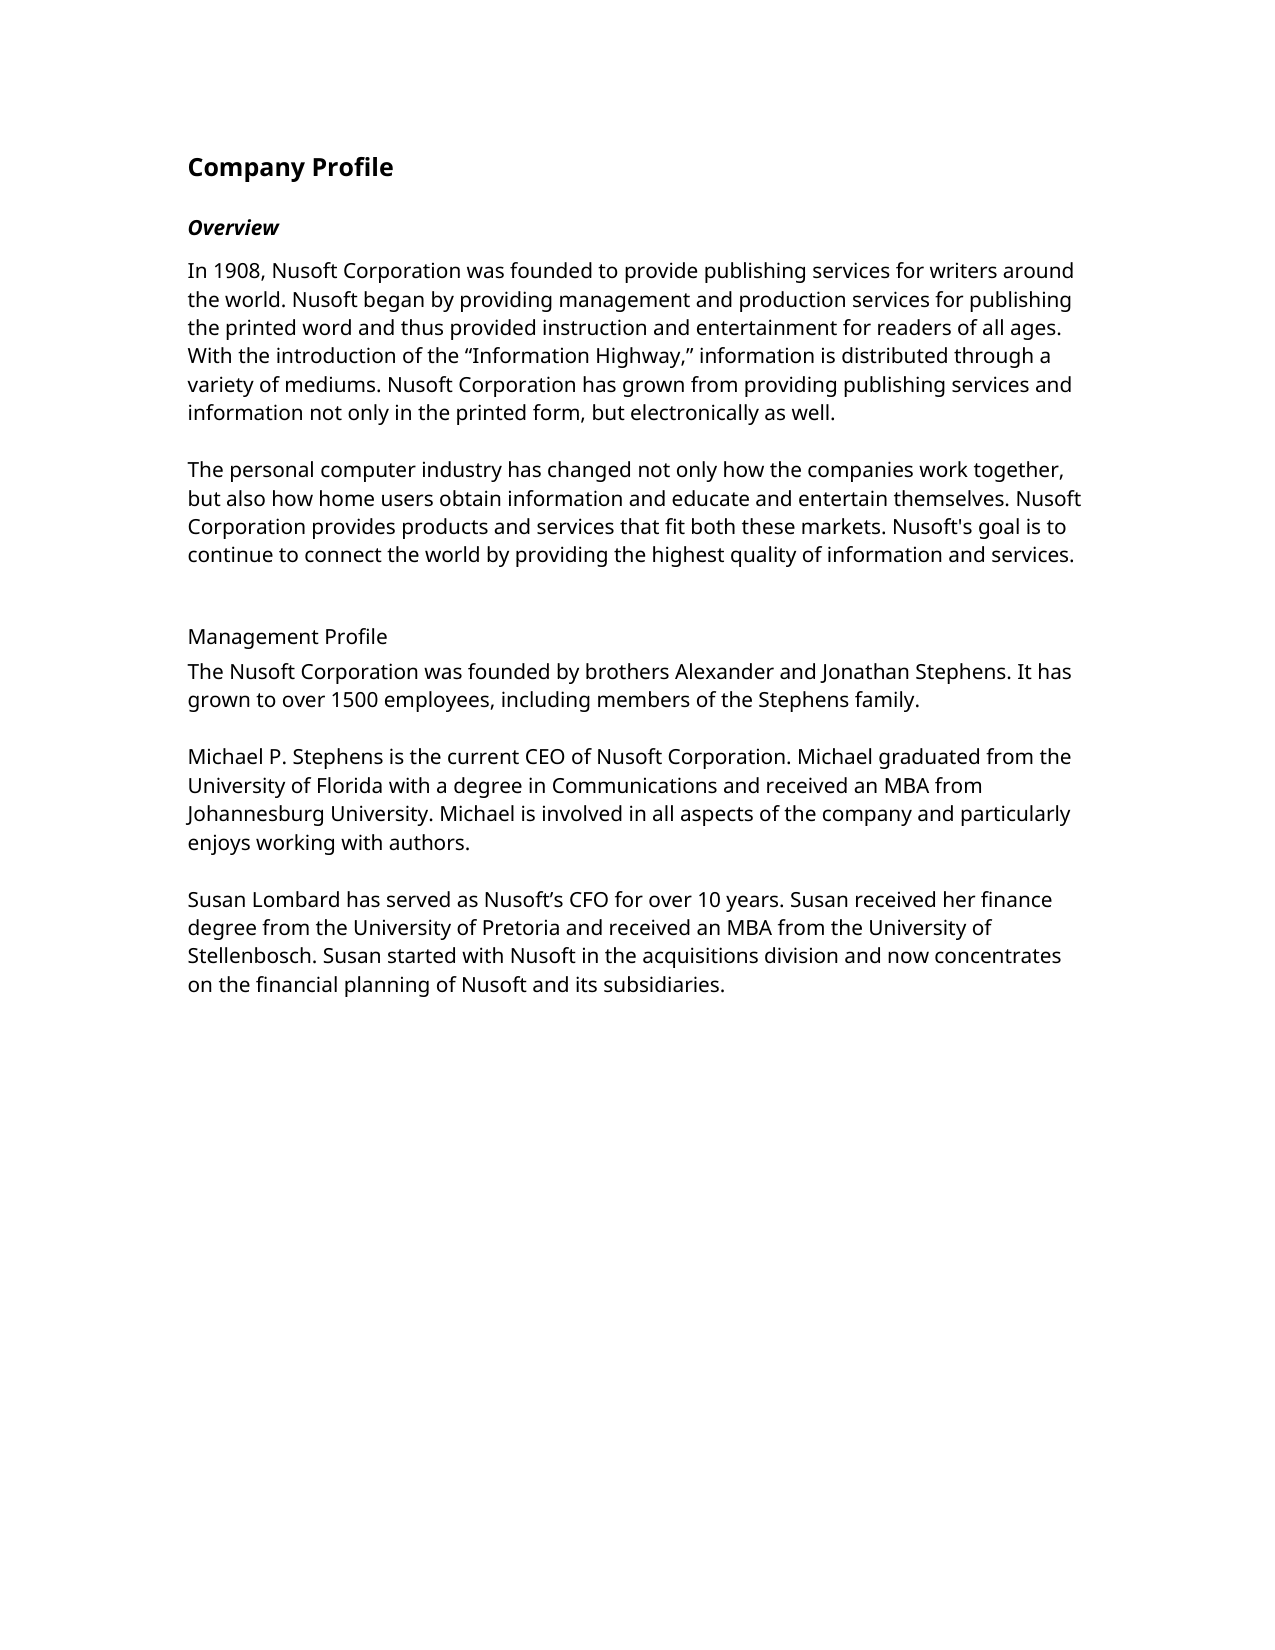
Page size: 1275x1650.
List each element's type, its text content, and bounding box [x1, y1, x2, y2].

subtitle Management Profile [187, 622, 1087, 651]
text The personal computer industry has changed not only how the companies work together, but also how home users obtain information and educate and entertain themselves. Nusoft Corporation provides products and services that fit both these markets. Nusoft's goal is to continue to connect the world by providing the highest quality of information and services. [187, 455, 1087, 569]
text Susan Lombard has served as Nusoft’s CFO for over 10 years. Susan received her finance degree from the of and received an MBA from the . Susan started with Nusoft in the acquisitions division and now concentrates on the financial planning of Nusoft and its subsidiaries. [187, 885, 1087, 998]
subtitle Company Profile [187, 150, 1087, 184]
text Michael P. Stephens is the current CEO of Nusoft Corporation. Michael graduated from the of with a degree in Communications and received an MBA from . Michael is involved in all aspects of the company and particularly enjoys working with authors. [187, 742, 1087, 856]
subtitle Overview [187, 213, 1087, 242]
text In 1908, Nusoft Corporation was founded to provide publishing services for writers around the world. Nusoft began by providing management and production services for publishing the printed word and thus provided instruction and entertainment for readers of all ages. With the introduction of the “,” information is distributed through a variety of mediums. Nusoft Corporation has grown from providing publishing services and information not only in the printed form, but electronically as well. [187, 256, 1087, 427]
text The Nusoft Corporation was founded by brothers Alexander and Jonathan Stephens. It has grown to over 1500 employees, including members of the Stephens family. [187, 657, 1087, 714]
